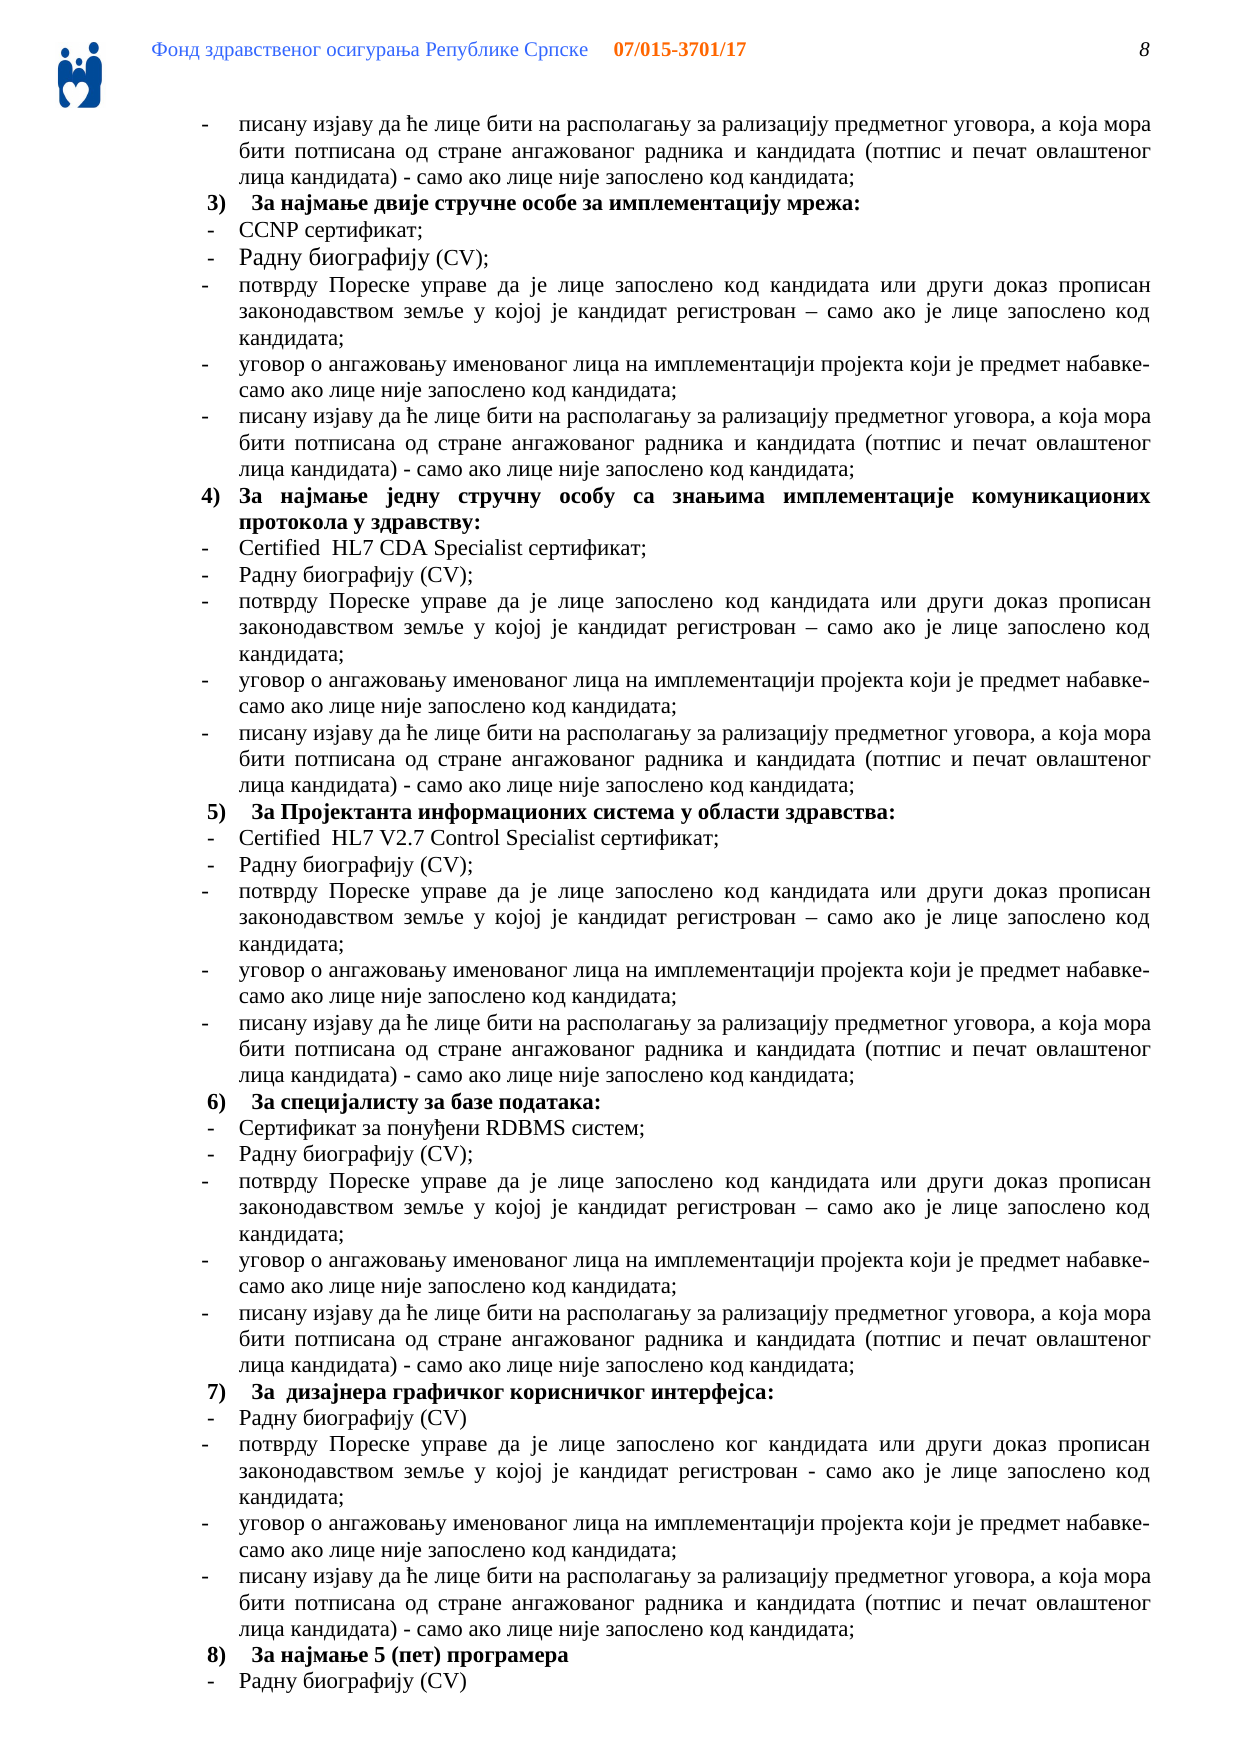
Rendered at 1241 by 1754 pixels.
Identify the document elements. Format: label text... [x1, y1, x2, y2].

list Сертификат за понуђени RDBMS систем; [207, 1114, 1152, 1141]
list Радну биографију (CV); [207, 851, 1152, 877]
list За најмање двије стручне особе за имплементацију мрежа: [207, 189, 1152, 216]
list Радну биографију (CV) [207, 1668, 1152, 1694]
list За најмање једну стручну особу са знањима имплементације комуникационих протокола у здравству: [201, 482, 1152, 534]
picture [54, 42, 107, 108]
list уговор о ангажовању именованог лица на имплементацији пројекта који је предмет набавке- само ако лице није запослено код кандидата; [201, 1509, 1152, 1562]
list Радну биографију (CV); [207, 1141, 1152, 1167]
list уговор о ангажовању именованог лица на имплементацији пројекта који је предмет набавке- само ако лице није запослено код кандидата; [201, 956, 1152, 1009]
list За дизајнера графичког корисничког интерфејса: [207, 1378, 1152, 1404]
list Certified HL7 V2.7 Control Specialist сертификат; [207, 824, 1152, 851]
list Certified HL7 CDA Specialist сертификат; [201, 534, 1152, 561]
list Радну биографију (CV); [207, 242, 1152, 271]
list Радну биографију (CV); [201, 561, 1152, 587]
list CCNP сертификат; [207, 216, 1152, 242]
list За специјалисту за базе података: [207, 1088, 1152, 1114]
list уговор о ангажовању именованог лица на имплементацији пројекта који је предмет набавке- само ако лице није запослено код кандидата; [201, 666, 1152, 719]
list За најмање 5 (пет) програмера [207, 1641, 1152, 1668]
list За Пројектанта информационих система у области здравства: [207, 798, 1152, 824]
list уговор о ангажовању именованог лица на имплементацији пројекта који је предмет набавке- само ако лице није запослено код кандидата; [201, 350, 1152, 403]
list Радну биографију (CV) [207, 1404, 1152, 1430]
list уговор о ангажовању именованог лица на имплементацији пројекта који је предмет набавке- само ако лице није запослено код кандидата; [201, 1246, 1152, 1299]
